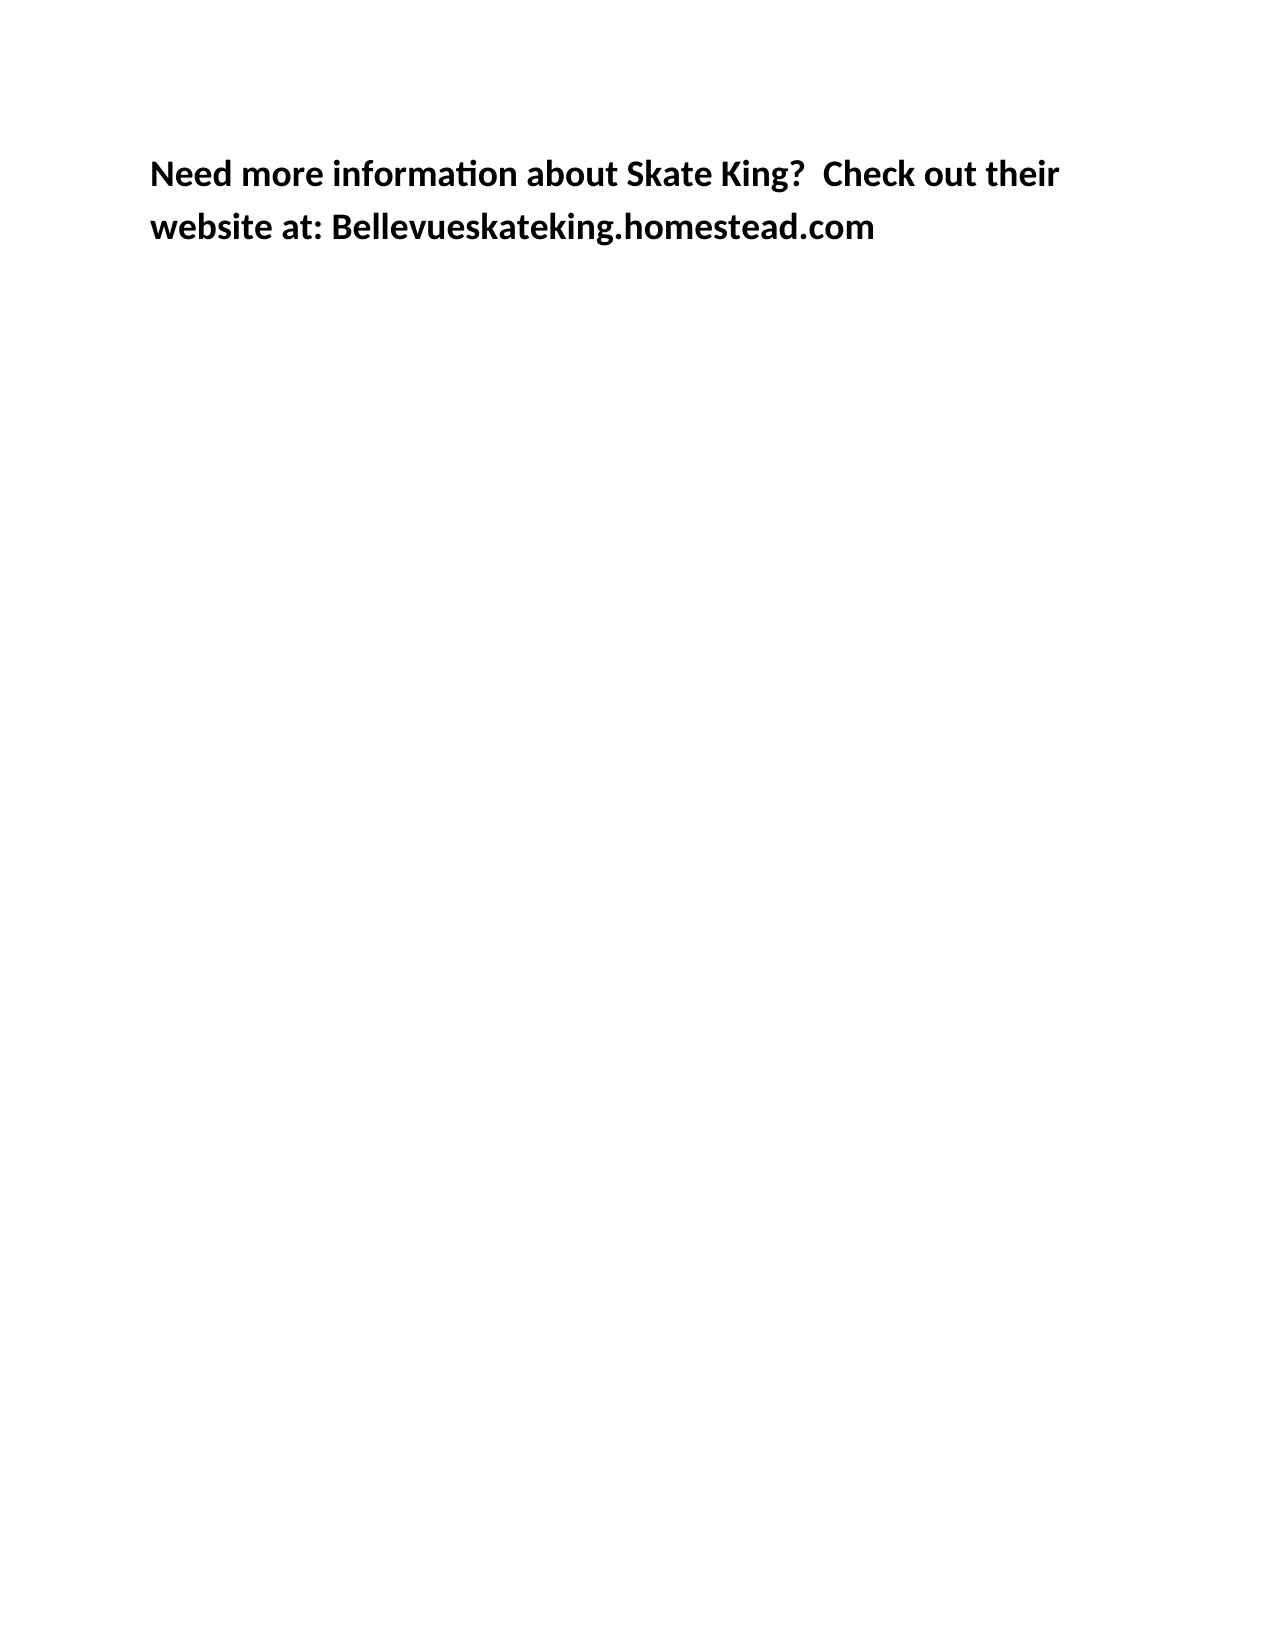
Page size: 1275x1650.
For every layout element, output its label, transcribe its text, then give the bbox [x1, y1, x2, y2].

text Need more information about Skate King? Check out their website at: Bellevueskateking.homestead.com [150, 150, 1125, 248]
